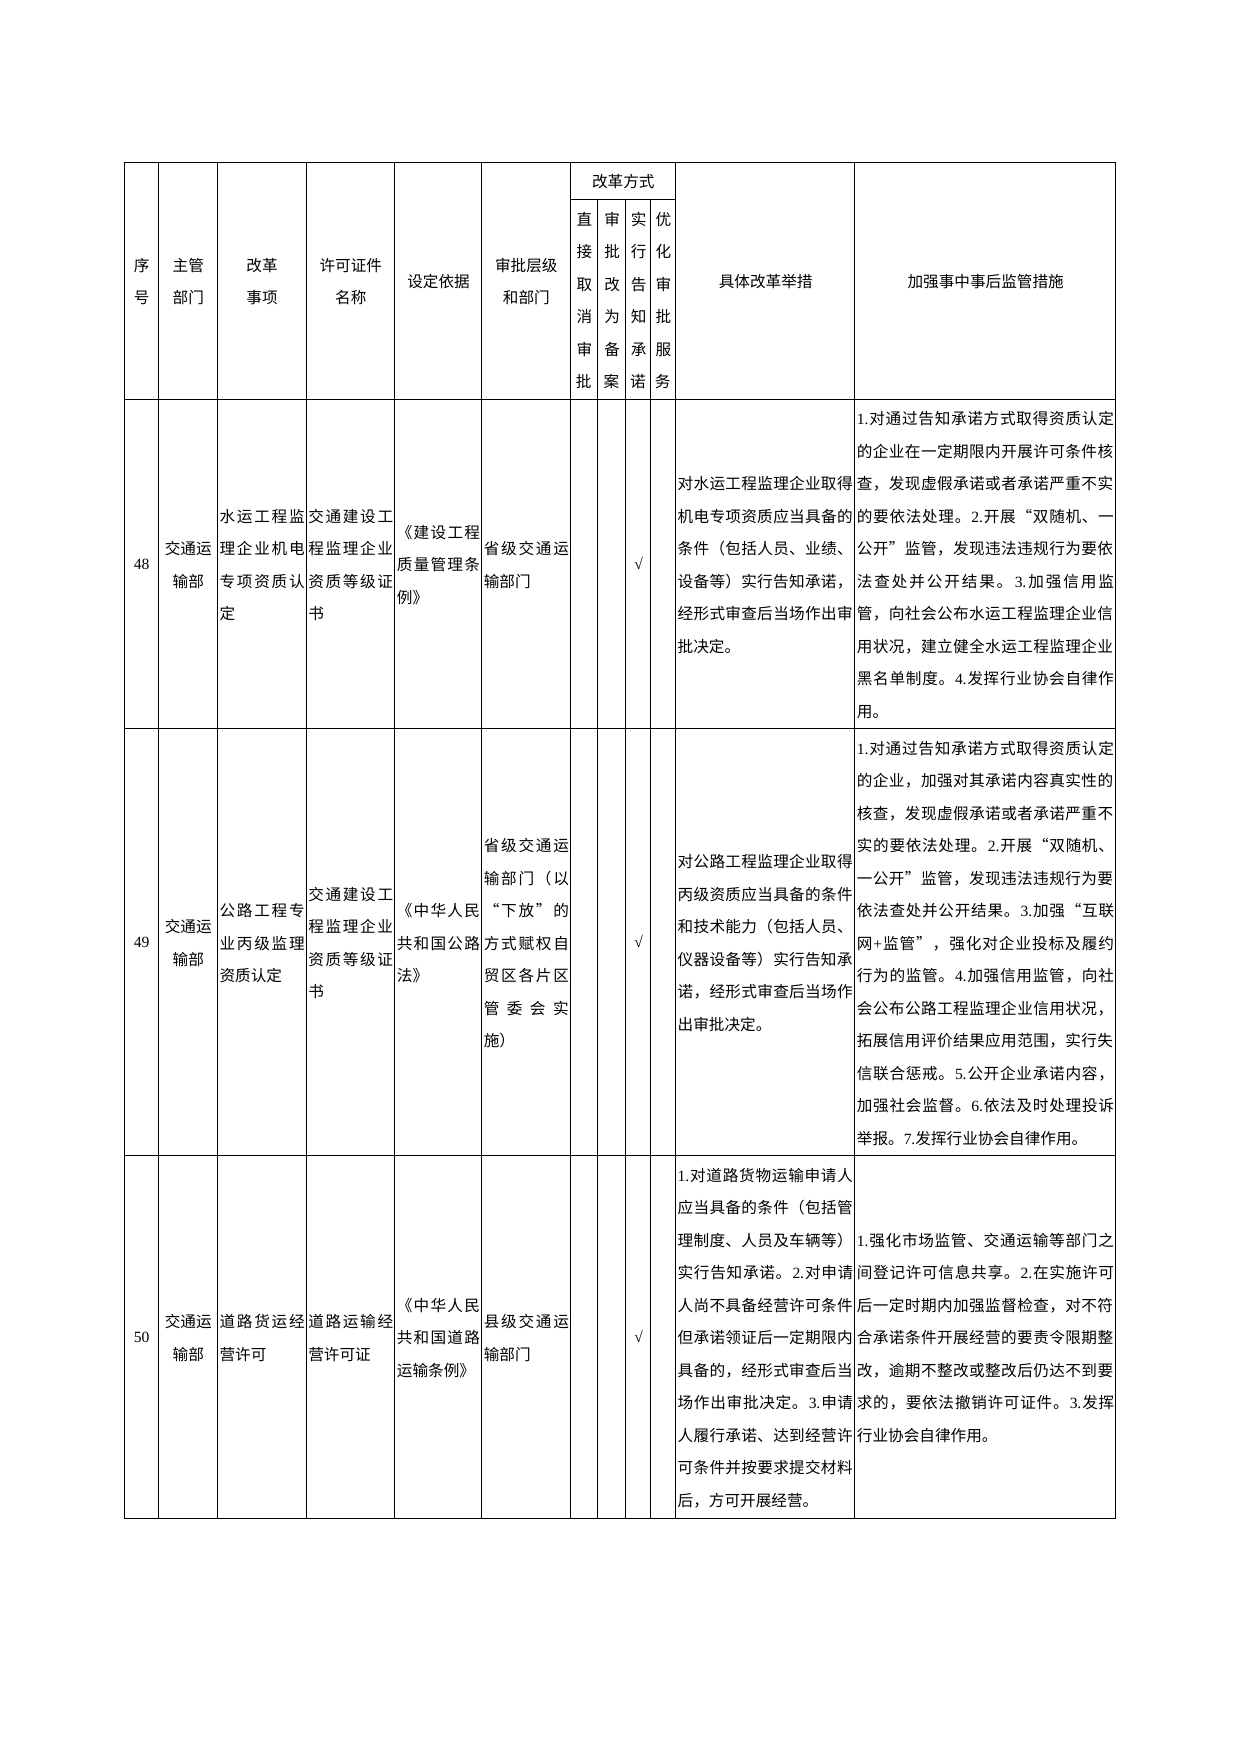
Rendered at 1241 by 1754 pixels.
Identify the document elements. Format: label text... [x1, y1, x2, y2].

table_cell 省级交通运输部门 [482, 400, 570, 728]
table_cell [855, 400, 1115, 728]
table_cell 道路运输经营许可证 [307, 1156, 394, 1517]
table_cell 1.强化市场监管、交通运输等部门之间登记许可信息共享。2.在实施许可后一定时期内加强监督检查，对不符合承诺条件开展经营的要责令限期整改，逾期不整改或整改后仍达不到要求的，要依法撤销许可证件。3.发挥行业协会自律作用。 [855, 1156, 1115, 1517]
table_cell 对公路工程监理企业取得丙级资质应当具备的条件和技术能力（包括人员、仪器设备等）实行告知承诺，经形式审查后当场作出审批决定。 [676, 729, 854, 1155]
table_cell [651, 1156, 675, 1517]
table_cell 交通运输部 [159, 729, 217, 1155]
table_cell 道路货运经营许可 [218, 1156, 306, 1517]
table_header 具体改革举措 [676, 163, 854, 399]
table_cell 实行告知承诺 [626, 200, 650, 399]
table_cell [571, 400, 597, 728]
table_cell 优化审批服务 [651, 200, 675, 399]
table_cell 对水运工程监理企业取得机电专项资质应当具备的条件（包括人员、业绩、设备等）实行告知承诺，经形式审查后当场作出审批决定。 [676, 400, 854, 728]
table_cell [598, 729, 625, 1155]
table_cell 50 [125, 1156, 158, 1517]
table_cell 《中华人民共和国公路法》 [395, 729, 481, 1155]
table_cell 1.对道路货物运输申请人应当具备的条件（包括管理制度、人员及车辆等）实行告知承诺。2.对申请人尚不具备经营许可条件但承诺领证后一定期限内具备的，经形式审查后当场作出审批决定。3.申请人履行承诺、达到经营许可条件并按要求提交材料后，方可开展经营。 [676, 1156, 854, 1517]
table_header 设定依据 [395, 163, 481, 399]
table_cell [571, 1156, 597, 1517]
table_header 许可证件 名称 [307, 163, 394, 399]
table_cell 交通建设工程监理企业资质等级证书 [307, 400, 394, 728]
table_cell 交通运输部 [159, 400, 217, 728]
table_cell 《中华人民共和国道路运输条例》 [395, 1156, 481, 1517]
table_cell 省级交通运输部门（以“下放”的方式赋权自贸区各片区管委会实施） [482, 729, 570, 1155]
table_cell [651, 729, 675, 1155]
table_header 序号 [125, 163, 158, 399]
table_cell 交通建设工程监理企业资质等级证书 [307, 729, 394, 1155]
table_cell 直接取消审批 [571, 200, 597, 399]
table_cell [598, 1156, 625, 1517]
table_cell √ [626, 729, 650, 1155]
table_cell 县级交通运输部门 [482, 1156, 570, 1517]
table_cell 公路工程专业丙级监理资质认定 [218, 729, 306, 1155]
table_header 改革方式 [571, 163, 675, 199]
table_header 加强事中事后监管措施 [855, 163, 1115, 399]
table_cell 1.对通过告知承诺方式取得资质认定的企业，加强对其承诺内容真实性的核查，发现虚假承诺或者承诺严重不实的要依法处理。2.开展“双随机、一公开”监管，发现违法违规行为要依法查处并公开结果。3.加强“互联网+监管”，强化对企业投标及履约行为的监管。4.加强信用监管，向社会公布公路工程监理企业信用状况，拓展信用评价结果应用范围，实行失信联合惩戒。5.公开企业承诺内容，加强社会监督。6.依法及时处理投诉举报。7.发挥行业协会自律作用。 [855, 729, 1115, 1155]
table_cell √ [626, 400, 650, 728]
table_cell 水运工程监理企业机电专项资质认定 [218, 400, 306, 728]
table_cell √ [626, 1156, 650, 1517]
table_header 审批层级 和部门 [482, 163, 570, 399]
table_cell 审批改为备案 [598, 200, 625, 399]
table_cell [571, 729, 597, 1155]
table_cell 《建设工程质量管理条例》 [395, 400, 481, 728]
table_cell [651, 400, 675, 728]
table_cell 交通运输部 [159, 1156, 217, 1517]
table_cell 49 [125, 729, 158, 1155]
table_header 改革 事项 [218, 163, 306, 399]
table_cell [598, 400, 625, 728]
table_cell 48 [125, 400, 158, 728]
table_header 主管 部门 [159, 163, 217, 399]
